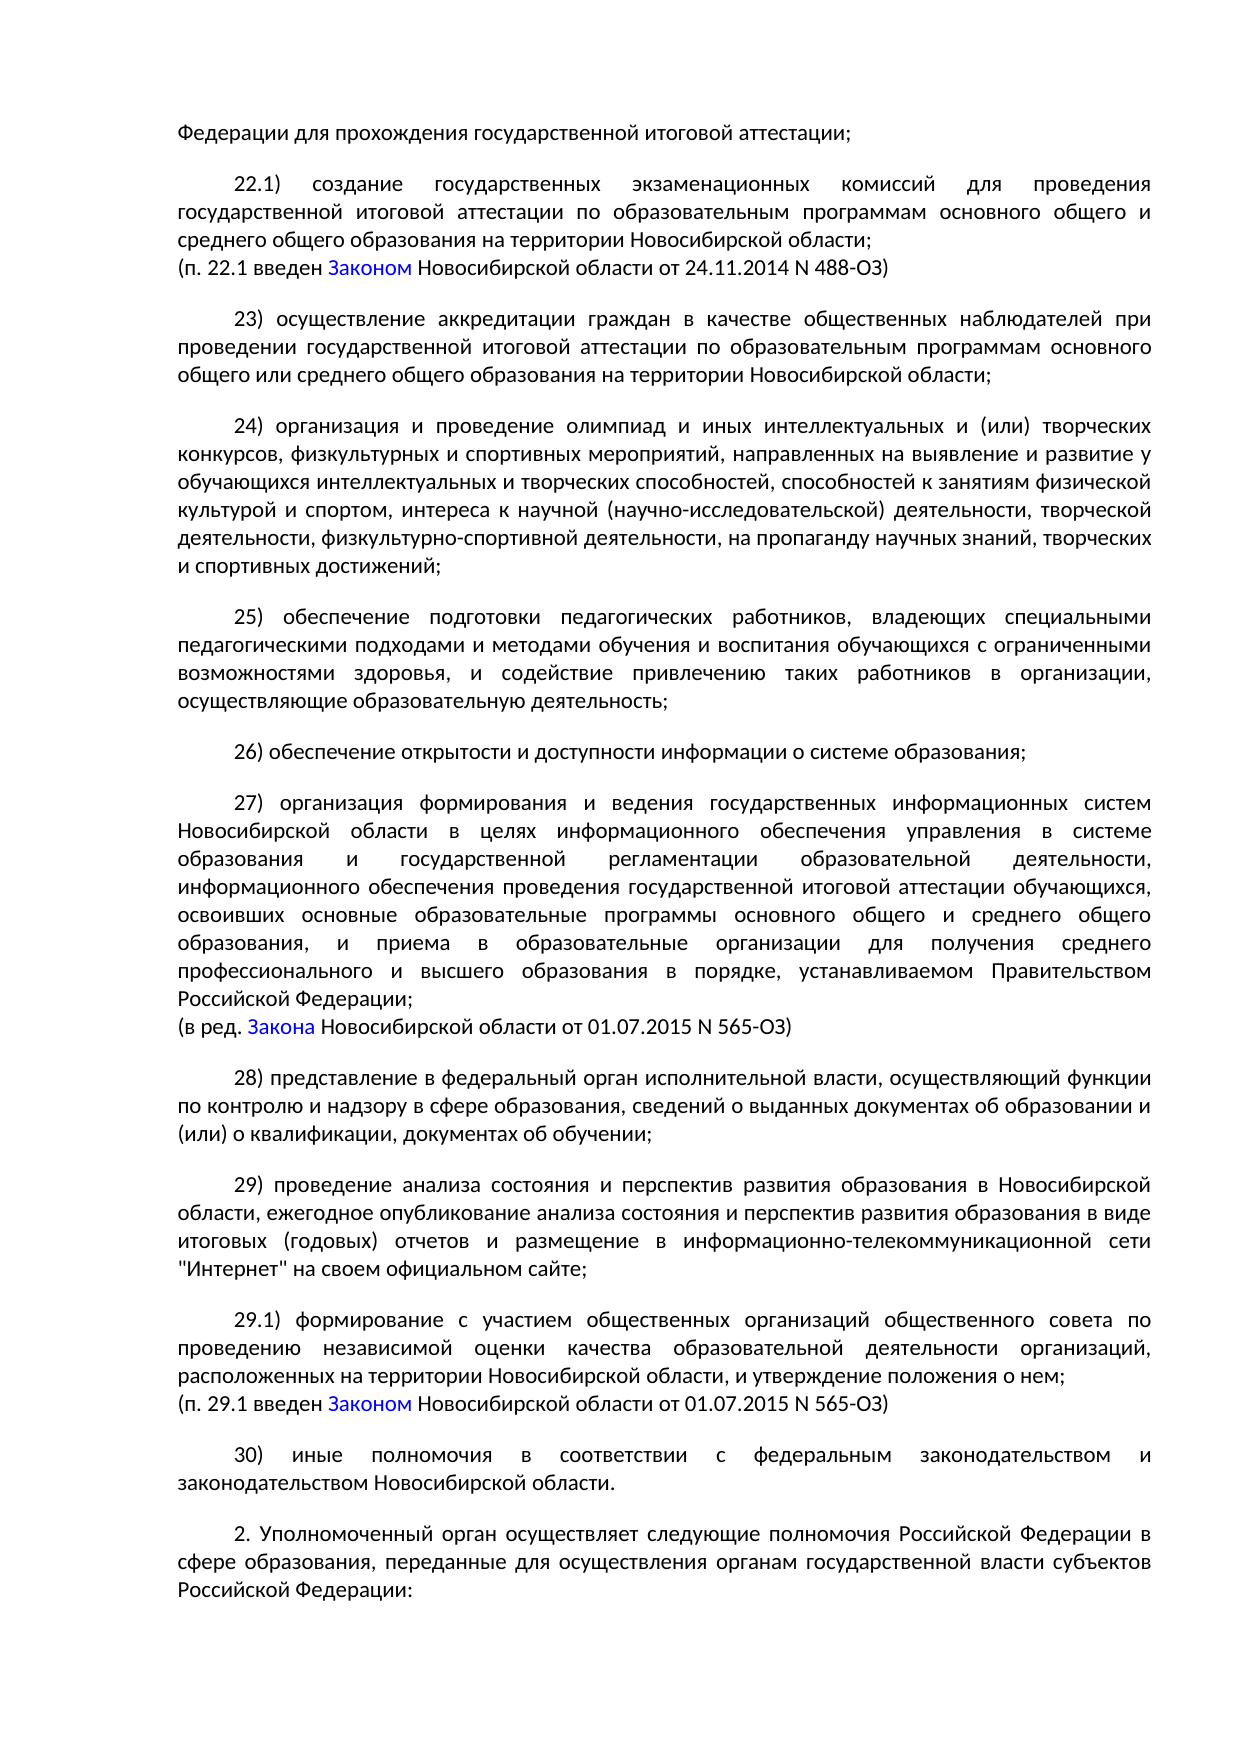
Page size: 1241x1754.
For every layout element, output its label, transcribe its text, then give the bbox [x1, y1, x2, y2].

text 30) иные полномочия в соответствии с федеральным законодательством и законодательством Новосибирской области. [177, 1440, 1152, 1496]
text 29.1) формирование с участием общественных организаций общественного совета по проведению независимой оценки качества образовательной деятельности организаций, расположенных на территории Новосибирской области, и утверждение положения о нем; [177, 1305, 1152, 1389]
text (п. 29.1 введен Законом Новосибирской области от 01.07.2015 N 565-ОЗ) [177, 1389, 1152, 1417]
text (в ред. Закона Новосибирской области от 01.07.2015 N 565-ОЗ) [177, 1012, 1152, 1040]
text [177, 118, 1152, 146]
text 24) организация и проведение олимпиад и иных интеллектуальных и (или) творческих конкурсов, физкультурных и спортивных мероприятий, направленных на выявление и развитие у обучающихся интеллектуальных и творческих способностей, способностей к занятиям физической культурой и спортом, интереса к научной (научно-исследовательской) деятельности, творческой деятельности, физкультурно-спортивной деятельности, на пропаганду научных знаний, творческих и спортивных достижений; [177, 411, 1152, 579]
text 27) организация формирования и ведения государственных информационных систем Новосибирской области в целях информационного обеспечения управления в системе образования и государственной регламентации образовательной деятельности, информационного обеспечения проведения государственной итоговой аттестации обучающихся, освоивших основные образовательные программы основного общего и среднего общего образования, и приема в образовательные организации для получения среднего профессионального и высшего образования в порядке, устанавливаемом Правительством Российской Федерации; [177, 788, 1152, 1012]
text 25) обеспечение подготовки педагогических работников, владеющих специальными педагогическими подходами и методами обучения и воспитания обучающихся с ограниченными возможностями здоровья, и содействие привлечению таких работников в организации, осуществляющие образовательную деятельность; [177, 602, 1152, 714]
text 28) представление в федеральный орган исполнительной власти, осуществляющий функции по контролю и надзору в сфере образования, сведений о выданных документах об образовании и (или) о квалификации, документах об обучении; [177, 1063, 1152, 1147]
text 26) обеспечение открытости и доступности информации о системе образования; [177, 737, 1152, 765]
text 29) проведение анализа состояния и перспектив развития образования в Новосибирской области, ежегодное опубликование анализа состояния и перспектив развития образования в виде итоговых (годовых) отчетов и размещение в информационно-телекоммуникационной сети "Интернет" на своем официальном сайте; [177, 1170, 1152, 1282]
text 2. Уполномоченный орган осуществляет следующие полномочия Российской Федерации в сфере образования, переданные для осуществления органам государственной власти субъектов Российской Федерации: [177, 1519, 1152, 1603]
text (п. 22.1 введен Законом Новосибирской области от 24.11.2014 N 488-ОЗ) [177, 253, 1152, 281]
text 23) осуществление аккредитации граждан в качестве общественных наблюдателей при проведении государственной итоговой аттестации по образовательным программам основного общего или среднего общего образования на территории Новосибирской области; [177, 304, 1152, 388]
text 22.1) создание государственных экзаменационных комиссий для проведения государственной итоговой аттестации по образовательным программам основного общего и среднего общего образования на территории Новосибирской области; [177, 169, 1152, 253]
